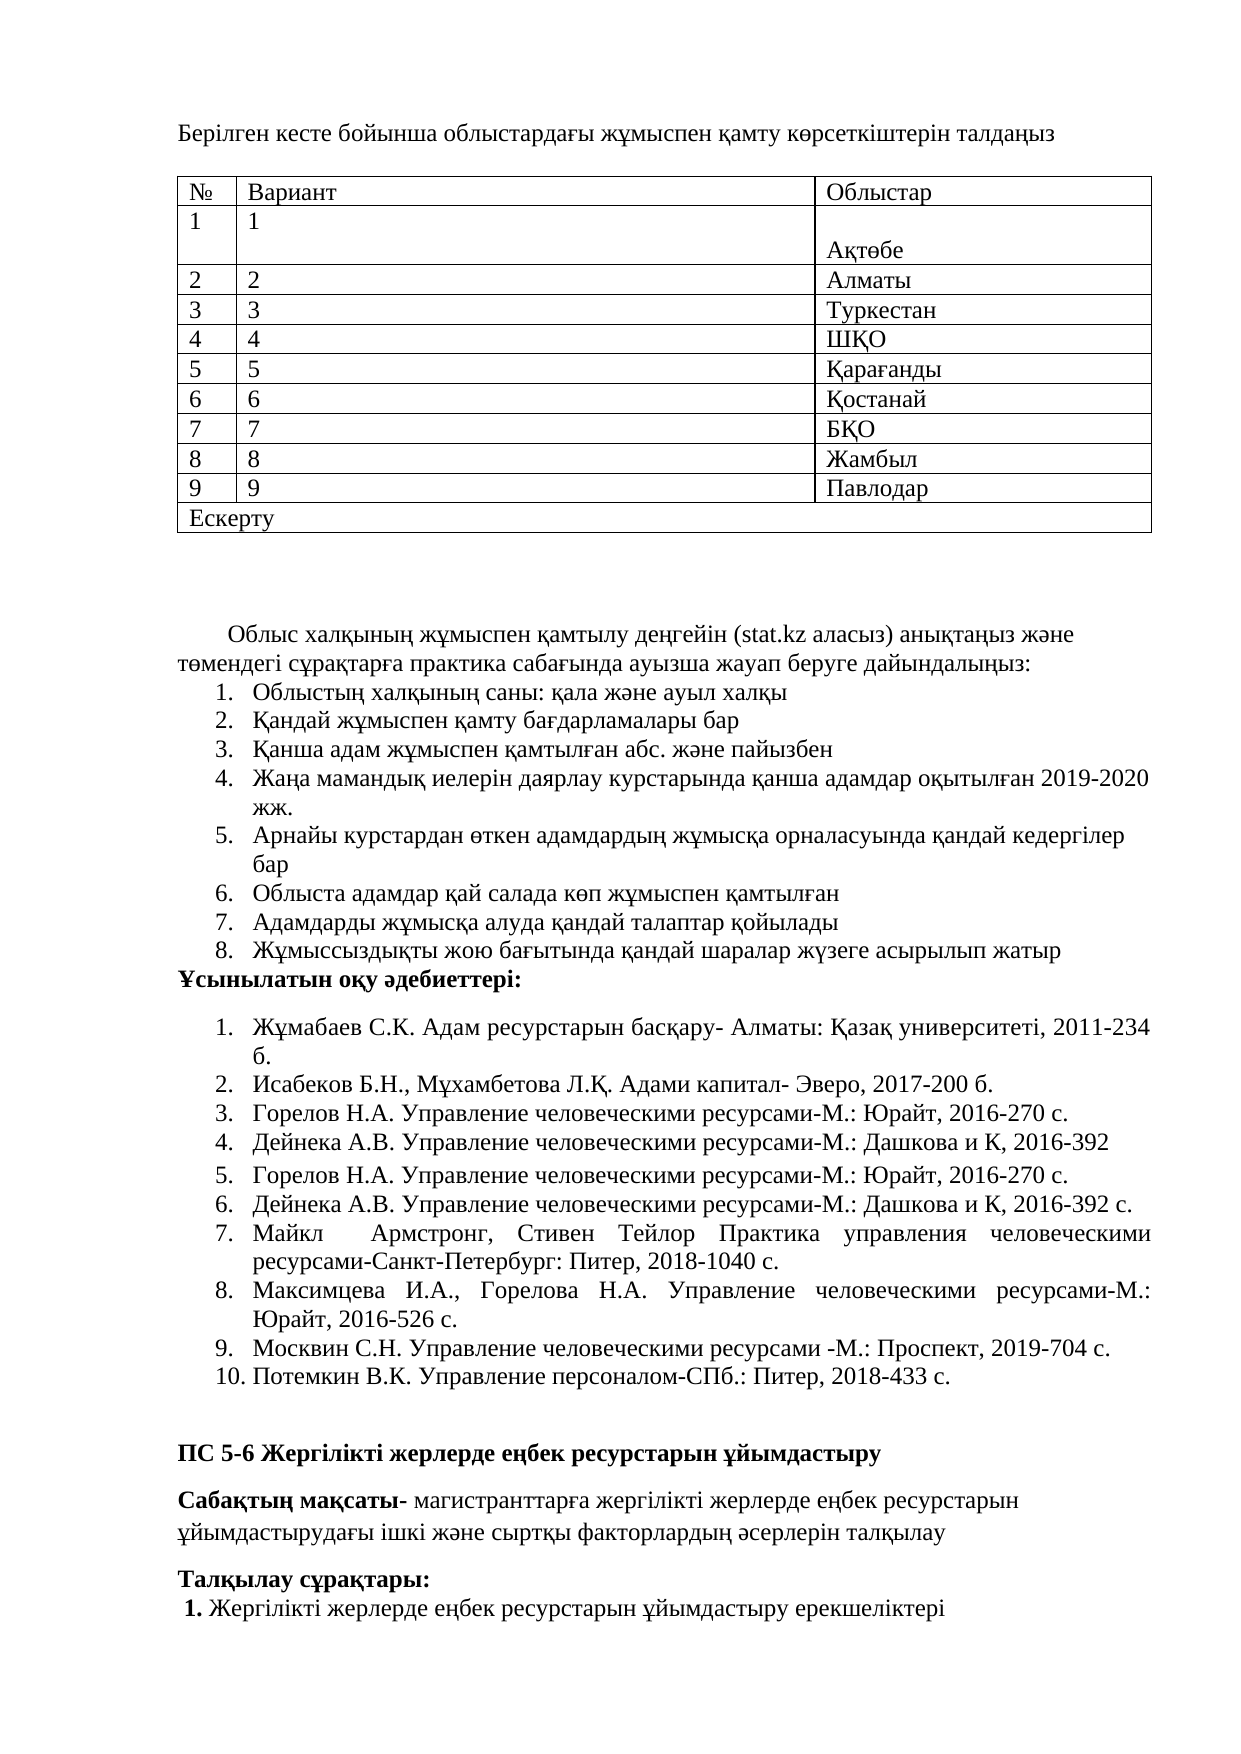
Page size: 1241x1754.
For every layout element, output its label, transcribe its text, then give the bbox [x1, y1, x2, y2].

table_cell 6 [237, 384, 814, 413]
table_cell Алматы [816, 265, 1151, 294]
table_cell 7 [178, 414, 236, 443]
list Москвин С.Н. Управление человеческими ресурсами -М.: Проспект, 2019-704 с. [215, 1333, 1152, 1361]
table_cell Ескерту [178, 503, 1151, 532]
table_cell Қарағанды [816, 354, 1151, 383]
table_cell 3 [178, 295, 236, 323]
text Берілген кесте бойынша облыстардағы жұмыспен қамту көрсеткіштерін талдаңыз [177, 118, 1152, 147]
list Дейнека А.В. Управление человеческими ресурсами-М.: Дашкова и К, 2016-392 [215, 1127, 1152, 1156]
table_cell 7 [237, 414, 814, 443]
table_cell 4 [237, 325, 814, 353]
list Жаңа мамандық иелерін даярлау курстарында қанша адамдар оқытылған 2019-2020 жж. [215, 763, 1152, 821]
list Максимцева И.А., Горелова Н.А. Управление человеческими ресурсами-М.: Юрайт, 2016-526 с. [215, 1275, 1152, 1333]
table_cell 3 [237, 295, 814, 323]
table_cell Ақтөбе [816, 206, 1151, 264]
table_cell 9 [237, 474, 814, 502]
table_cell 8 [178, 444, 236, 472]
table_cell 2 [178, 265, 236, 294]
table_header № [178, 177, 236, 205]
table_cell Қостанай [816, 384, 1151, 413]
table_cell ШҚО [816, 325, 1151, 353]
table_cell 1 [237, 206, 814, 264]
list Горелов Н.А. Управление человеческими ресурсами-М.: Юрайт, 2016-270 с. [215, 1160, 1152, 1189]
list Потемкин В.К. Управление персоналом-СПб.: Питер, 2018-433 с. [215, 1361, 1152, 1390]
text ПС 5-6 Жергілікті жерлерде еңбек ресурстарын ұйымдастыру [177, 1438, 1152, 1467]
list Жұмабаев С.К. Адам ресурстарын басқару- Алматы: Қазақ университеті, 2011-234 б. [215, 1012, 1152, 1069]
list Жұмыссыздықты жою бағытында қандай шаралар жүзеге асырылып жатыр [215, 936, 1152, 964]
list Исабеков Б.Н., Мұхамбетова Л.Қ. Адами капитал- Эверо, 2017-200 б. [215, 1069, 1152, 1098]
list Дейнека А.В. Управление человеческими ресурсами-М.: Дашкова и К, 2016-392 с. [215, 1189, 1152, 1218]
table_cell 2 [237, 265, 814, 294]
text Талқылау сұрақтары: [177, 1564, 1152, 1593]
table_cell Туркестан [816, 295, 1151, 323]
list Адамдарды жұмысқа алуда қандай талаптар қойылады [215, 907, 1152, 936]
list Горелов Н.А. Управление человеческими ресурсами-М.: Юрайт, 2016-270 с. [215, 1098, 1152, 1127]
table_cell 9 [178, 474, 236, 502]
list Арнайы курстардан өткен адамдардың жұмысқа орналасуында қандай кедергілер бар [215, 821, 1152, 878]
list Қандай жұмыспен қамту бағдарламалары бар [215, 706, 1152, 734]
table_cell 8 [237, 444, 814, 472]
text Сабақтың мақсаты- магистранттарға жергілікті жерлерде еңбек ресурстарын ұйымдастырудағы ішкі және сыртқы факторлардың әсерлерін талқылау [177, 1486, 1152, 1545]
text Ұсынылатын оқу әдебиеттері: [177, 964, 1152, 993]
text Облыс халқының жұмыспен қамтылу деңгейін (stat.kz аласыз) анықтаңыз және төмендегі сұрақтарға практика сабағында ауызша жауап беруге дайындалыңыз: [177, 619, 1152, 677]
list Облыста адамдар қай салада көп жұмыспен қамтылған [215, 878, 1152, 907]
table_cell 6 [178, 384, 236, 413]
table_cell Жамбыл [816, 444, 1151, 472]
table_cell 5 [237, 354, 814, 383]
list Қанша адам жұмыспен қамтылған абс. және пайызбен [215, 734, 1152, 763]
text 1. Жергілікті жерлерде еңбек ресурстарын ұйымдастыру ерекшеліктері [177, 1593, 1152, 1622]
table_header Вариант [237, 177, 814, 205]
table_cell БҚО [816, 414, 1151, 443]
table_header Облыстар [816, 177, 1151, 205]
table_cell 4 [178, 325, 236, 353]
table_cell Павлодар [816, 474, 1151, 502]
list Майкл Армстронг, Стивен Тейлор Практика управления человеческими ресурсами-Санкт-Петербург: Питер, 2018-1040 с. [215, 1218, 1152, 1275]
table_cell 1 [178, 206, 236, 264]
table_cell 5 [178, 354, 236, 383]
list Облыстың халқының саны: қала және ауыл халқы [215, 677, 1152, 706]
